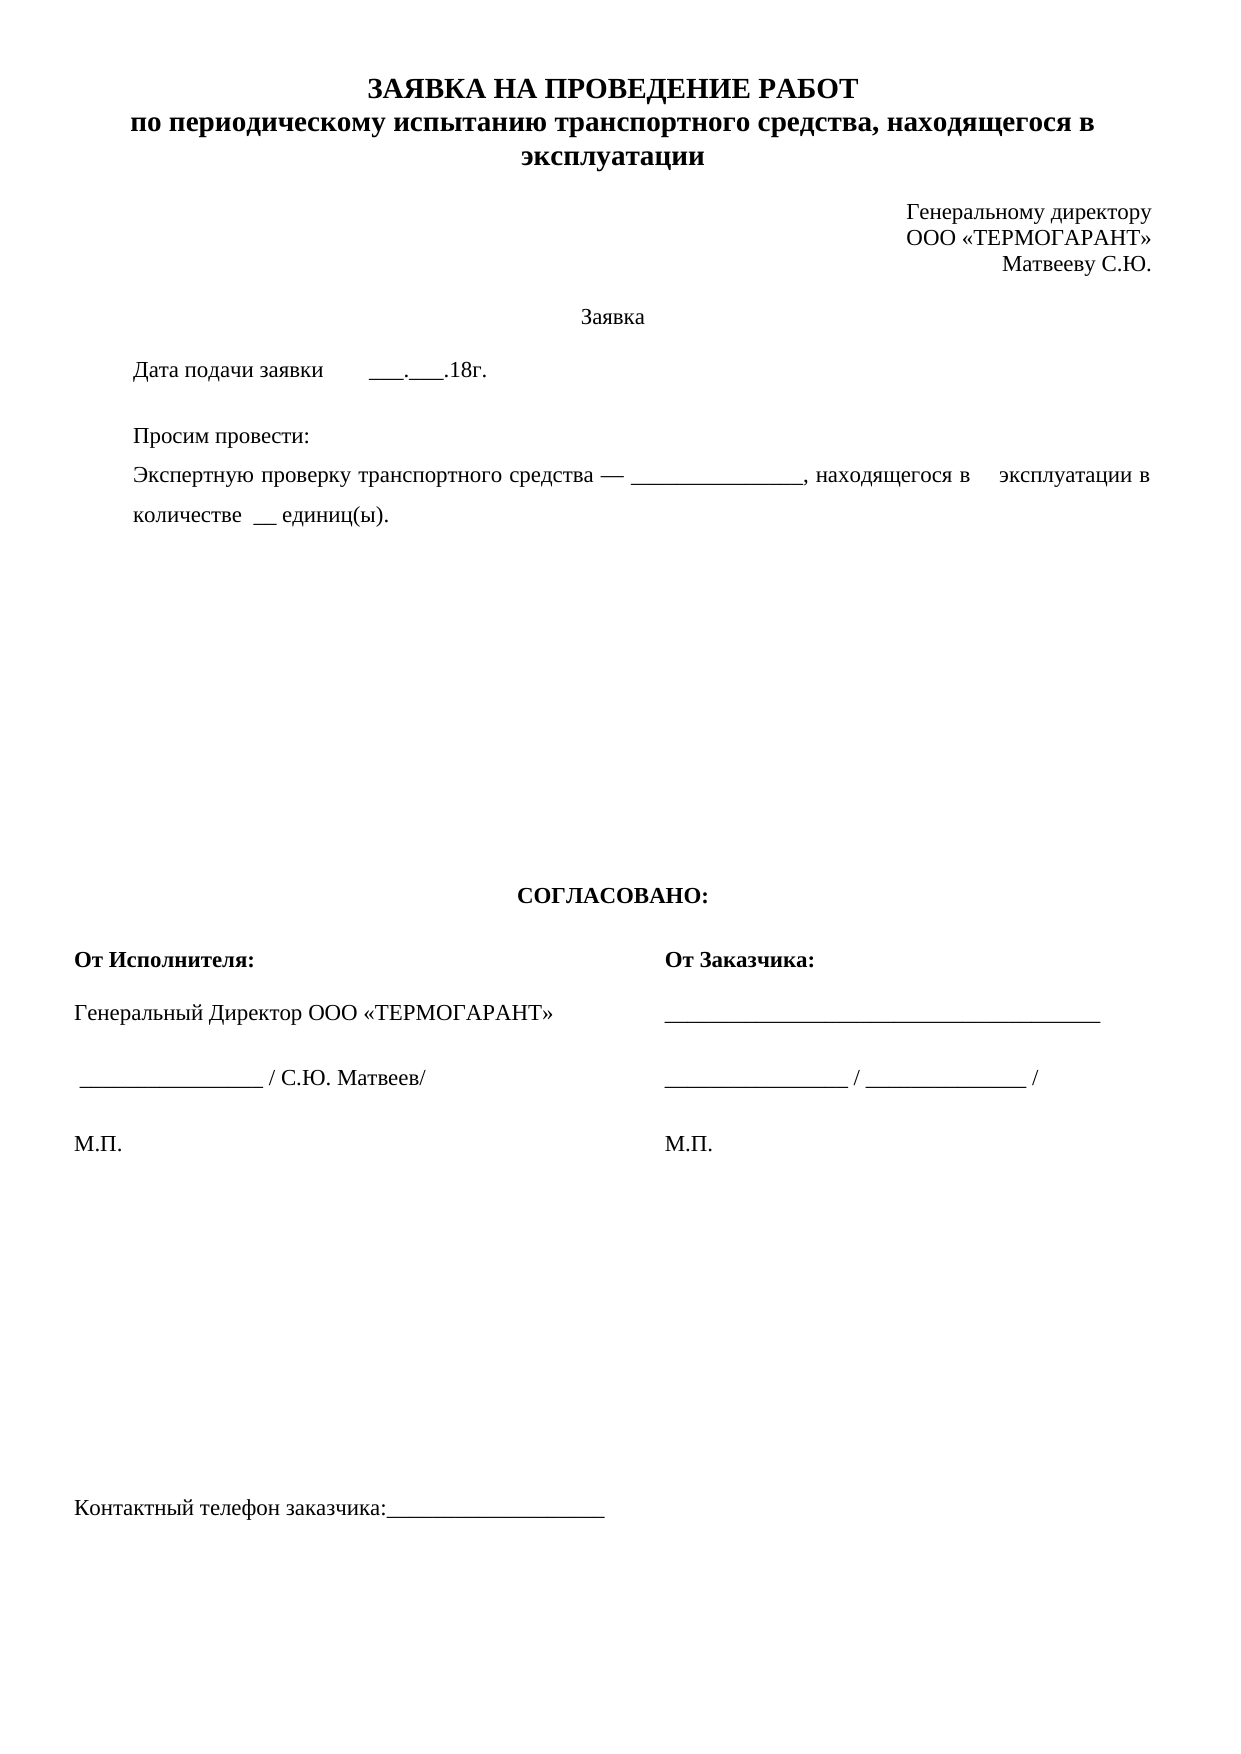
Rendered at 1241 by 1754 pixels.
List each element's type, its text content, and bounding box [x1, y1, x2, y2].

text Дата подачи заявки ___.___.18г. [74, 356, 1152, 382]
table_header От Заказчика: ______________________________________ ________________ / ______________ / М.П. [620, 935, 1196, 1206]
text Просим провести: [74, 422, 1152, 448]
text Экспертную проверку транспортного средства — _______________, находящегося в эксплуатации в количестве __ единиц(ы). [133, 461, 1152, 527]
text ООО «ТЕРМОГАРАНТ» [783, 224, 1152, 250]
text Заявка [74, 303, 1152, 329]
text Матвееву С.Ю. [783, 250, 1152, 277]
text ЗАЯВКА НА ПРОВЕДЕНИЕ РАБОТ [74, 71, 1152, 104]
text СОГЛАСОВАНО: [74, 883, 1152, 909]
text Генеральному директору [783, 198, 1152, 224]
text по периодическому испытанию транспортного средства, находящегося в эксплуатации [74, 104, 1152, 171]
text Контактный телефон заказчика:___________________ [74, 1493, 1152, 1520]
table_header От Исполнителя: Генеральный Директор ООО «ТЕРМОГАРАНТ» ________________ / С.Ю. Матвеев/ М.П. [63, 935, 620, 1206]
